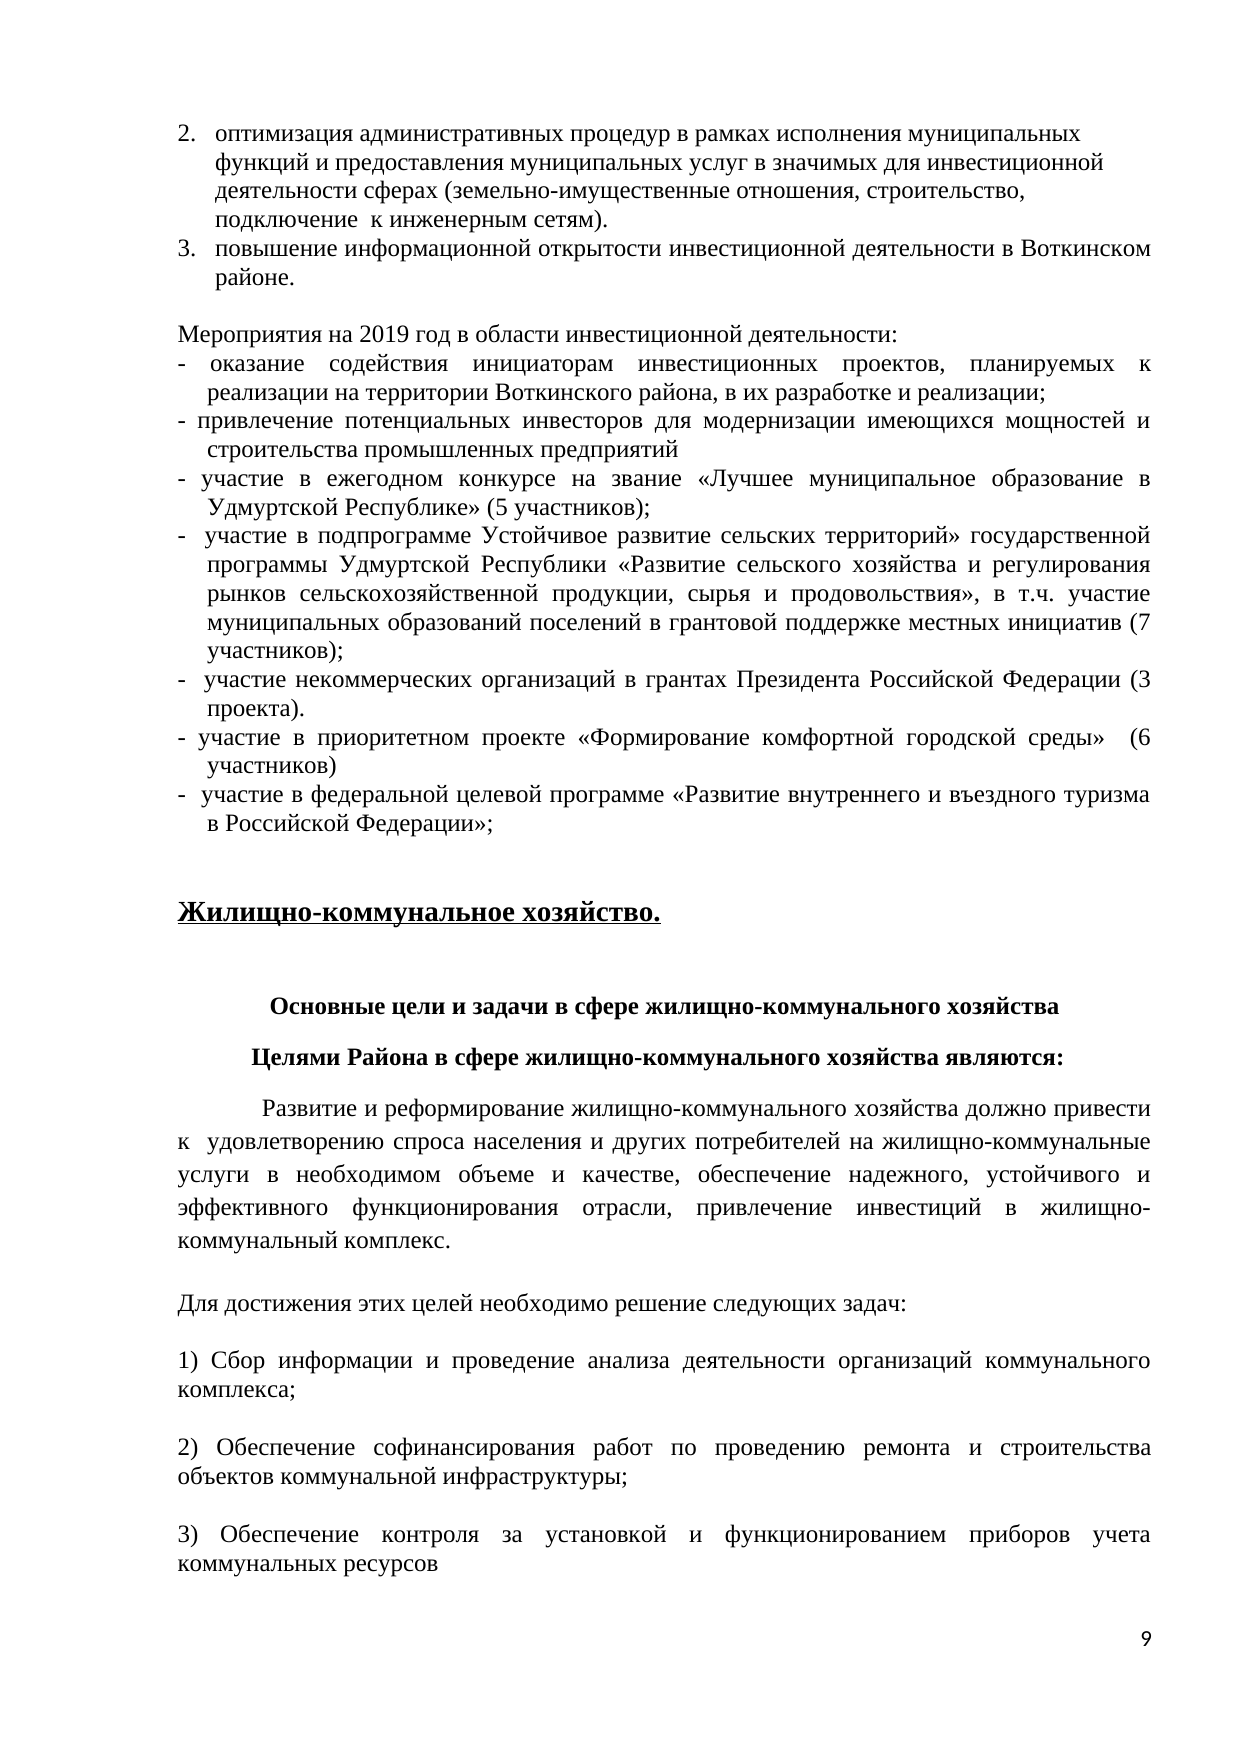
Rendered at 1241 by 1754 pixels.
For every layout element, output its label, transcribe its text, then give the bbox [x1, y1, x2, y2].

text 3) Обеспечение контроля за установкой и функционированием приборов учета коммунальных ресурсов [177, 1519, 1152, 1576]
text Целями Района в сфере жилищно-коммунального хозяйства являются: [177, 1042, 1152, 1071]
text - участие в подпрограмме Устойчивое развитие сельских территорий» государственной программы Удмуртской Республики «Развитие сельского хозяйства и регулирования рынков сельскохозяйственной продукции, сырья и продовольствия», в т.ч. участие муниципальных образований поселений в грантовой поддержке местных инициатив (7 участников); [177, 521, 1152, 664]
text - участие некоммерческих организаций в грантах Президента Российской Федерации (3 проекта). [177, 664, 1152, 722]
list оптимизация административных процедур в рамках исполнения муниципальных функций и предоставления муниципальных услуг в значимых для инвестиционной деятельности сферах (земельно-имущественные отношения, строительство, подключение к инженерным сетям). [177, 118, 1152, 233]
text Основные цели и задачи в сфере жилищно-коммунального хозяйства [177, 991, 1152, 1020]
text - участие в федеральной целевой программе «Развитие внутреннего и въездного туризма в Российской Федерации»; [177, 779, 1152, 837]
text Для достижения этих целей необходимо решение следующих задач: [177, 1288, 1152, 1316]
text - участие в ежегодном конкурсе на звание «Лучшее муниципальное образование в Удмуртской Республике» (5 участников); [177, 463, 1152, 521]
text 2) Обеспечение софинансирования работ по проведению ремонта и строительства объектов коммунальной инфраструктуры; [177, 1432, 1152, 1490]
text Жилищно-коммунальное хозяйство. [177, 894, 1134, 927]
text Мероприятия на 2019 год в области инвестиционной деятельности: [177, 319, 1152, 348]
text Развитие и реформирование жилищно-коммунального хозяйства должно привести к удовлетворению спроса населения и других потребителей на жилищно-коммунальные услуги в необходимом объеме и качестве, обеспечение надежного, устойчивого и эффективного функционирования отрасли, привлечение инвестиций в жилищно-коммунальный комплекс. [177, 1093, 1152, 1254]
text 1) Сбор информации и проведение анализа деятельности организаций коммунального комплекса; [177, 1346, 1152, 1403]
list повышение информационной открытости инвестиционной деятельности в Воткинском районе. [177, 233, 1152, 291]
text - привлечение потенциальных инвесторов для модернизации имеющихся мощностей и строительства промышленных предприятий [177, 406, 1152, 463]
text - оказание содействия инициаторам инвестиционных проектов, планируемых к реализации на территории Воткинского района, в их разработке и реализации; [177, 348, 1152, 406]
text - участие в приоритетном проекте «Формирование комфортной городской среды» (6 участников) [177, 722, 1152, 779]
